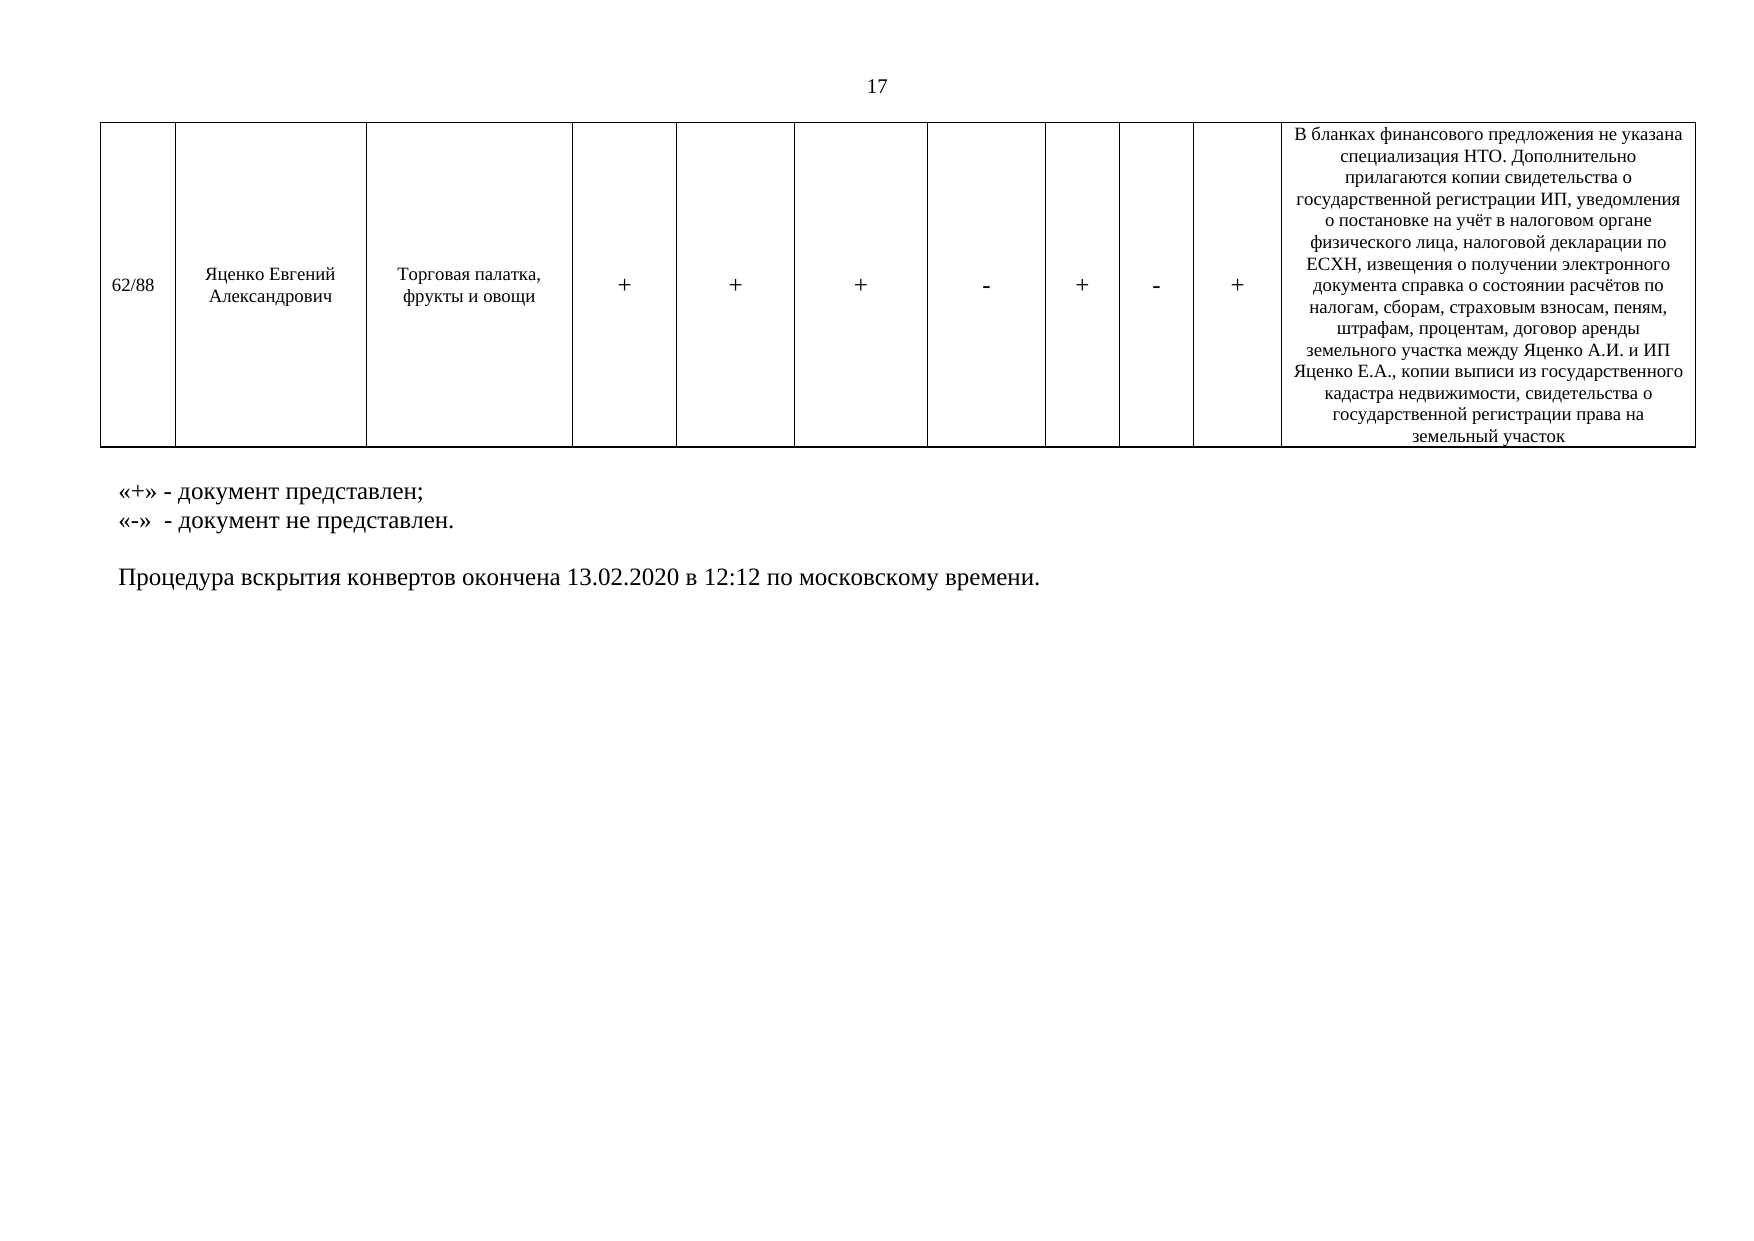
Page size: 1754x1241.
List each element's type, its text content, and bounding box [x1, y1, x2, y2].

table_cell + [677, 123, 794, 446]
table_cell Торговая палатка, фрукты и овощи [367, 123, 572, 446]
table_cell Яценко Евгений Александрович [176, 123, 366, 446]
table_cell + [573, 123, 676, 446]
text «+» - документ представлен; [118, 476, 1636, 505]
table_cell В бланках финансового предложения не указана специализация НТО. Дополнительно прилагаются копии свидетельства о государственной регистрации ИП, уведомления о постановке на учёт в налоговом органе физического лица, налоговой декларации по ЕСХН, извещения о получении электронного документа справка о состоянии расчётов по налогам, сборам, страховым взносам, пеням, штрафам, процентам, договор аренды земельного участка между Яценко А.И. и ИП Яценко Е.А., копии выписи из государственного кадастра недвижимости, свидетельства о государственной регистрации права на земельный участок [1282, 123, 1695, 446]
table_cell + [1046, 123, 1119, 446]
table_cell + [1194, 123, 1281, 446]
table_cell - [928, 123, 1045, 446]
text «-» - документ не представлен. [118, 505, 1636, 534]
table_cell 62/88 [101, 123, 175, 446]
table_cell + [795, 123, 927, 446]
table_cell - [1120, 123, 1193, 446]
text Процедура вскрытия конвертов окончена 13.02.2020 в 12:12 по московскому времени. [118, 562, 1636, 591]
